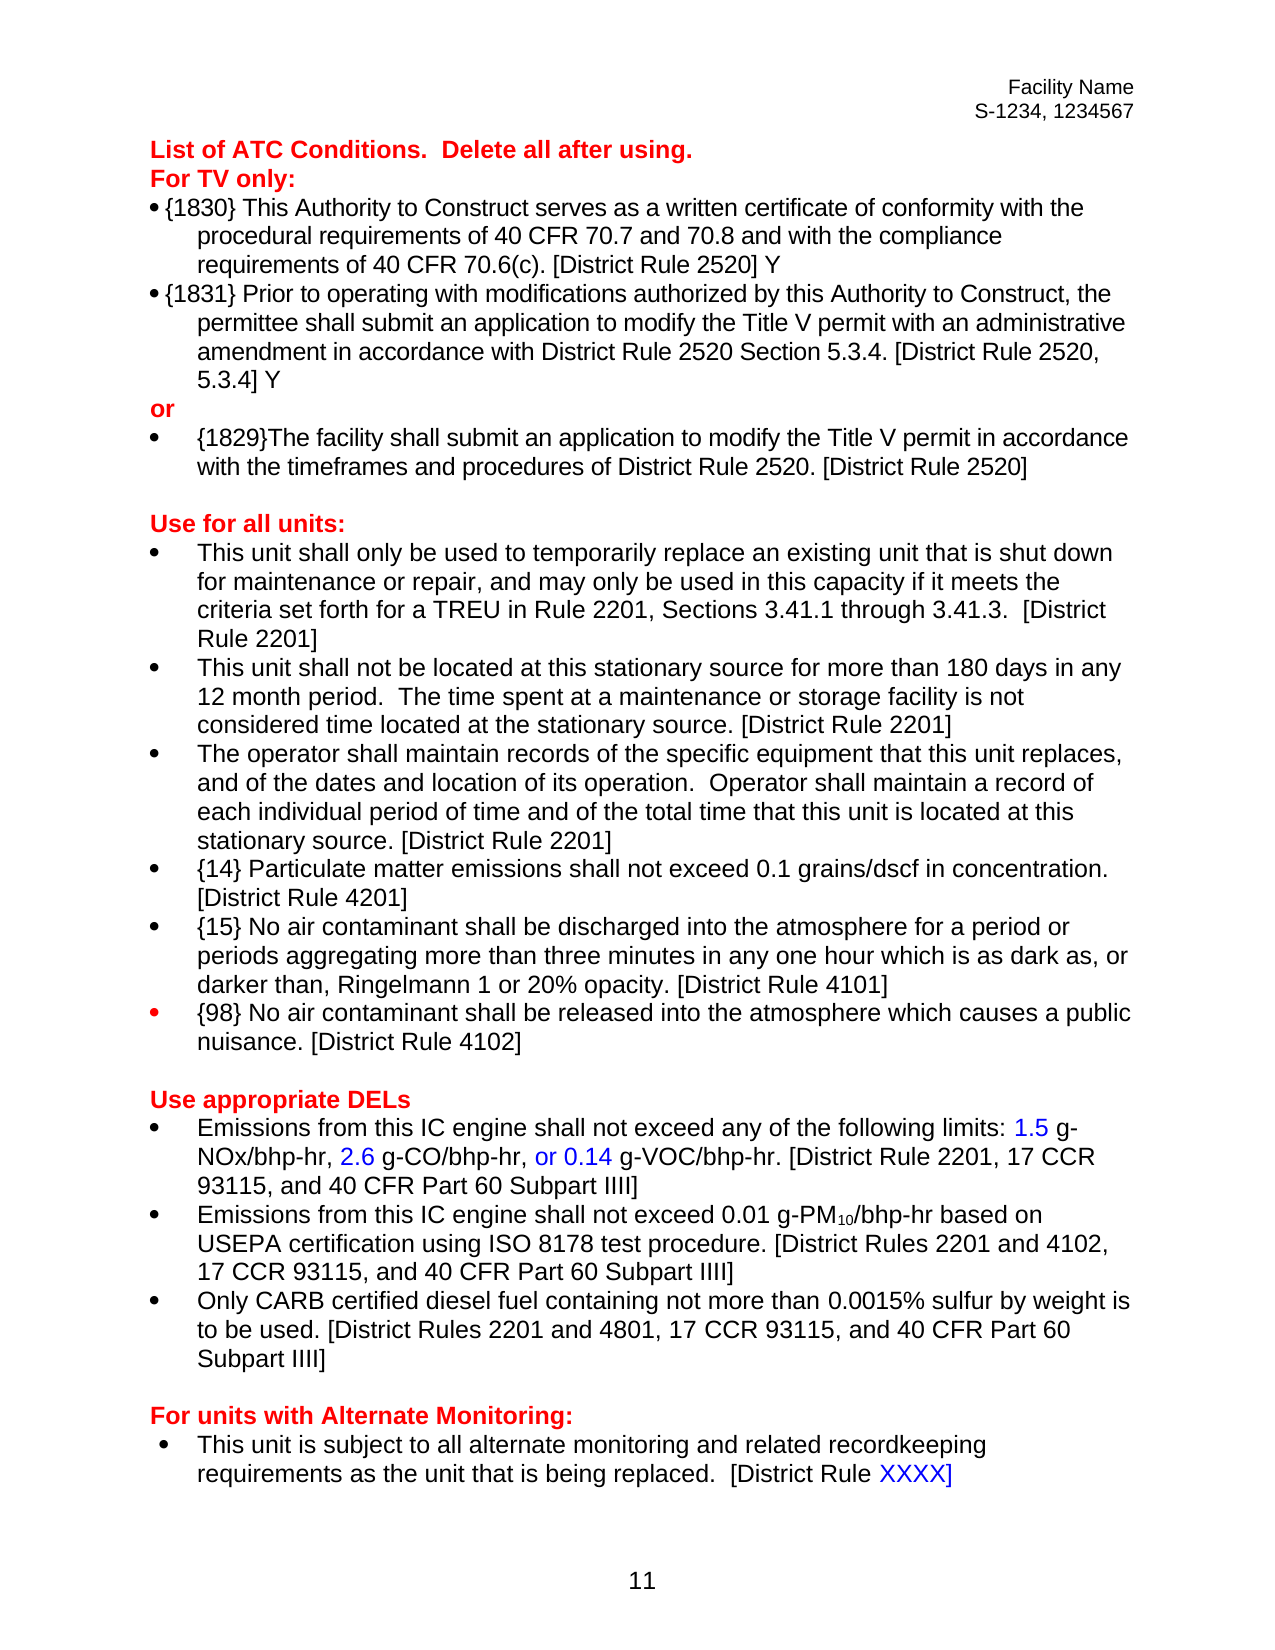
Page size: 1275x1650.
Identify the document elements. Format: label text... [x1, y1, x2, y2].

list This unit shall not be located at this stationary source for more than 180 days in any 12 month period. The time spent at a maintenance or storage facility is not considered time located at the stationary source. [District Rule 2201] [150, 653, 1134, 739]
text List of ATC Conditions. Delete all after using. [150, 135, 1134, 164]
list {14} Particulate matter emissions shall not exceed 0.1 grains/dscf in concentration. [District Rule 4201] [150, 854, 1134, 912]
list {1830} This Authority to Construct serves as a written certificate of conformity with the procedural requirements of 40 CFR 70.7 and 70.8 and with the compliance requirements of 40 CFR 70.6(c). [District Rule 2520] Y [150, 192, 1134, 279]
list {98} No air contaminant shall be released into the atmosphere which causes a public nuisance. [District Rule 4102] [150, 998, 1134, 1056]
text For TV only: [150, 164, 1134, 192]
text Use for all units: [150, 509, 1134, 538]
list Emissions from this IC engine shall not exceed any of the following limits: 1.5 g-NOx/bhp-hr, 2.6 g-CO/bhp-hr, or 0.14 g-VOC/bhp-hr. [District Rule 2201, 17 CCR 93115, and 40 CFR Part 60 Subpart IIII] [150, 1113, 1134, 1200]
list The operator shall maintain records of the specific equipment that this unit replaces, and of the dates and location of its operation. Operator shall maintain a record of each individual period of time and of the total time that this unit is located at this stationary source. [District Rule 2201] [150, 739, 1134, 854]
list This unit shall only be used to temporarily replace an existing unit that is shut down for maintenance or repair, and may only be used in this capacity if it meets the criteria set forth for a TREU in Rule 2201, Sections 3.41.1 through 3.41.3. [District Rule 2201] [150, 538, 1134, 653]
text or [150, 394, 1134, 423]
text Use appropriate DELs [150, 1085, 1134, 1113]
list This unit is subject to all alternate monitoring and related recordkeeping requirements as the unit that is being replaced. [District Rule XXXX] [159, 1430, 1134, 1488]
list Only CARB certified diesel fuel containing not more than 0.0015% sulfur by weight is to be used. [District Rules 2201 and 4801, 17 CCR 93115, and 40 CFR Part 60 Subpart IIII] [150, 1286, 1134, 1372]
list {1831} Prior to operating with modifications authorized by this Authority to Construct, the permittee shall submit an application to modify the Title V permit with an administrative amendment in accordance with District Rule 2520 Section 5.3.4. [District Rule 2520, 5.3.4] Y [150, 279, 1134, 394]
list Emissions from this IC engine shall not exceed 0.01 g-PM10/bhp-hr based on USEPA certification using ISO 8178 test procedure. [District Rules 2201 and 4102, 17 CCR 93115, and 40 CFR Part 60 Subpart IIII] [150, 1200, 1134, 1286]
text For units with Alternate Monitoring: [150, 1401, 1134, 1430]
list {15} No air contaminant shall be discharged into the atmosphere for a period or periods aggregating more than three minutes in any one hour which is as dark as, or darker than, Ringelmann 1 or 20% opacity. [District Rule 4101] [150, 912, 1134, 998]
list {1829}The facility shall submit an application to modify the Title V permit in accordance with the timeframes and procedures of District Rule 2520. [District Rule 2520] [150, 423, 1134, 480]
